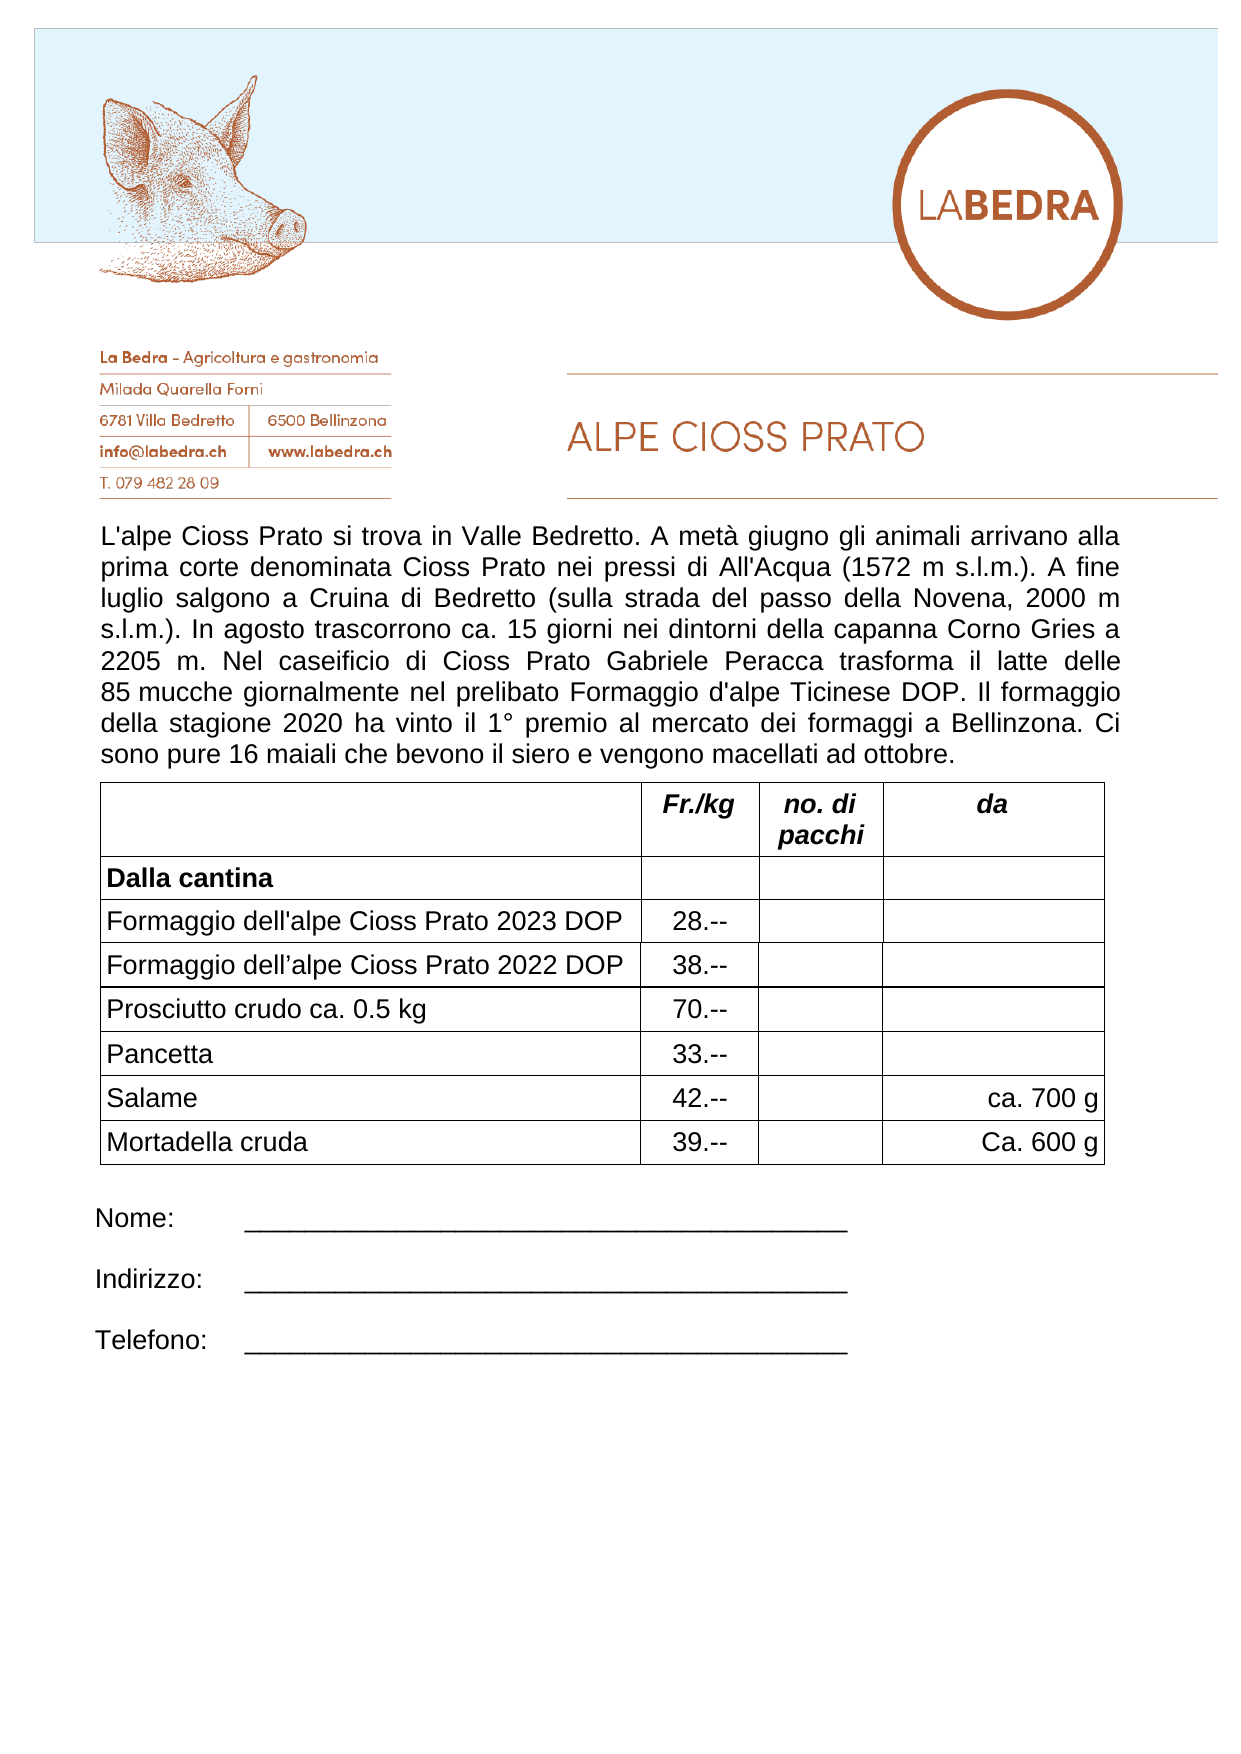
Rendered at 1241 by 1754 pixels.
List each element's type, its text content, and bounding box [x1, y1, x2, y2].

table_cell Salame [101, 1076, 640, 1119]
table_cell 28.-- [642, 900, 759, 942]
table_cell [760, 900, 883, 942]
table_cell [642, 857, 759, 899]
table_cell [759, 943, 882, 986]
table_header Fr./kg [642, 783, 759, 856]
text Indirizzo: ________________________________________ [94, 1263, 1152, 1294]
table_cell 33.-- [641, 1032, 758, 1075]
table_cell 70.-- [641, 988, 758, 1031]
table_cell [884, 857, 1104, 899]
table_cell [760, 857, 883, 899]
table_cell Ca. 600 g [883, 1121, 1104, 1164]
table_cell Mortadella cruda [101, 1121, 640, 1164]
table_header no. di pacchi [760, 783, 883, 856]
table_cell Prosciutto crudo ca. 0.5 kg [101, 988, 640, 1031]
table_cell Dalla cantina [101, 857, 641, 899]
text Nome: ________________________________________ [94, 1202, 1152, 1233]
table_cell 39.-- [641, 1121, 758, 1164]
table_cell 38.-- [641, 943, 758, 986]
table_cell 42.-- [641, 1076, 758, 1119]
text L'alpe Cioss Prato si trova in Valle Bedretto. A metà giugno gli animali arrivano alla prima corte denominata Cioss Prato nei pressi di All'Acqua (1572 m s.l.m.). A fine luglio salgono a Cruina di Bedretto (sulla strada del passo della Novena, 2000 m s.l.m.). In agosto trascorrono ca. 15 giorni nei dintorni della capanna Corno Gries a 2205 m. Nel caseificio di Cioss Prato Gabriele Peracca trasforma il latte delle 85 mucche giornalmente nel prelibato Formaggio d'alpe Ticinese DOP. Il formaggio della stagione 2020 ha vinto il 1° premio al mercato dei formaggi a Bellinzona. Ci sono pure 16 maiali che bevono il siero e vengono macellati ad ottobre. [100, 519, 1122, 769]
table_cell [883, 943, 1104, 986]
table_cell [759, 988, 882, 1031]
table_cell Pancetta [101, 1032, 640, 1075]
picture [6, 0, 1241, 507]
table_cell [759, 1032, 882, 1075]
table_cell [883, 1032, 1104, 1075]
table_cell Formaggio dell'alpe Cioss Prato 2023 DOP [101, 900, 641, 942]
text Telefono: ________________________________________ [94, 1324, 1152, 1355]
table_header [101, 783, 641, 856]
table_cell ca. 700 g [883, 1076, 1104, 1119]
table_cell Formaggio dell’alpe Cioss Prato 2022 DOP [101, 943, 640, 986]
table_cell [759, 1076, 882, 1119]
table_header da [884, 783, 1104, 856]
table_cell [883, 988, 1104, 1031]
table_cell [884, 900, 1104, 942]
table_cell [759, 1121, 882, 1164]
